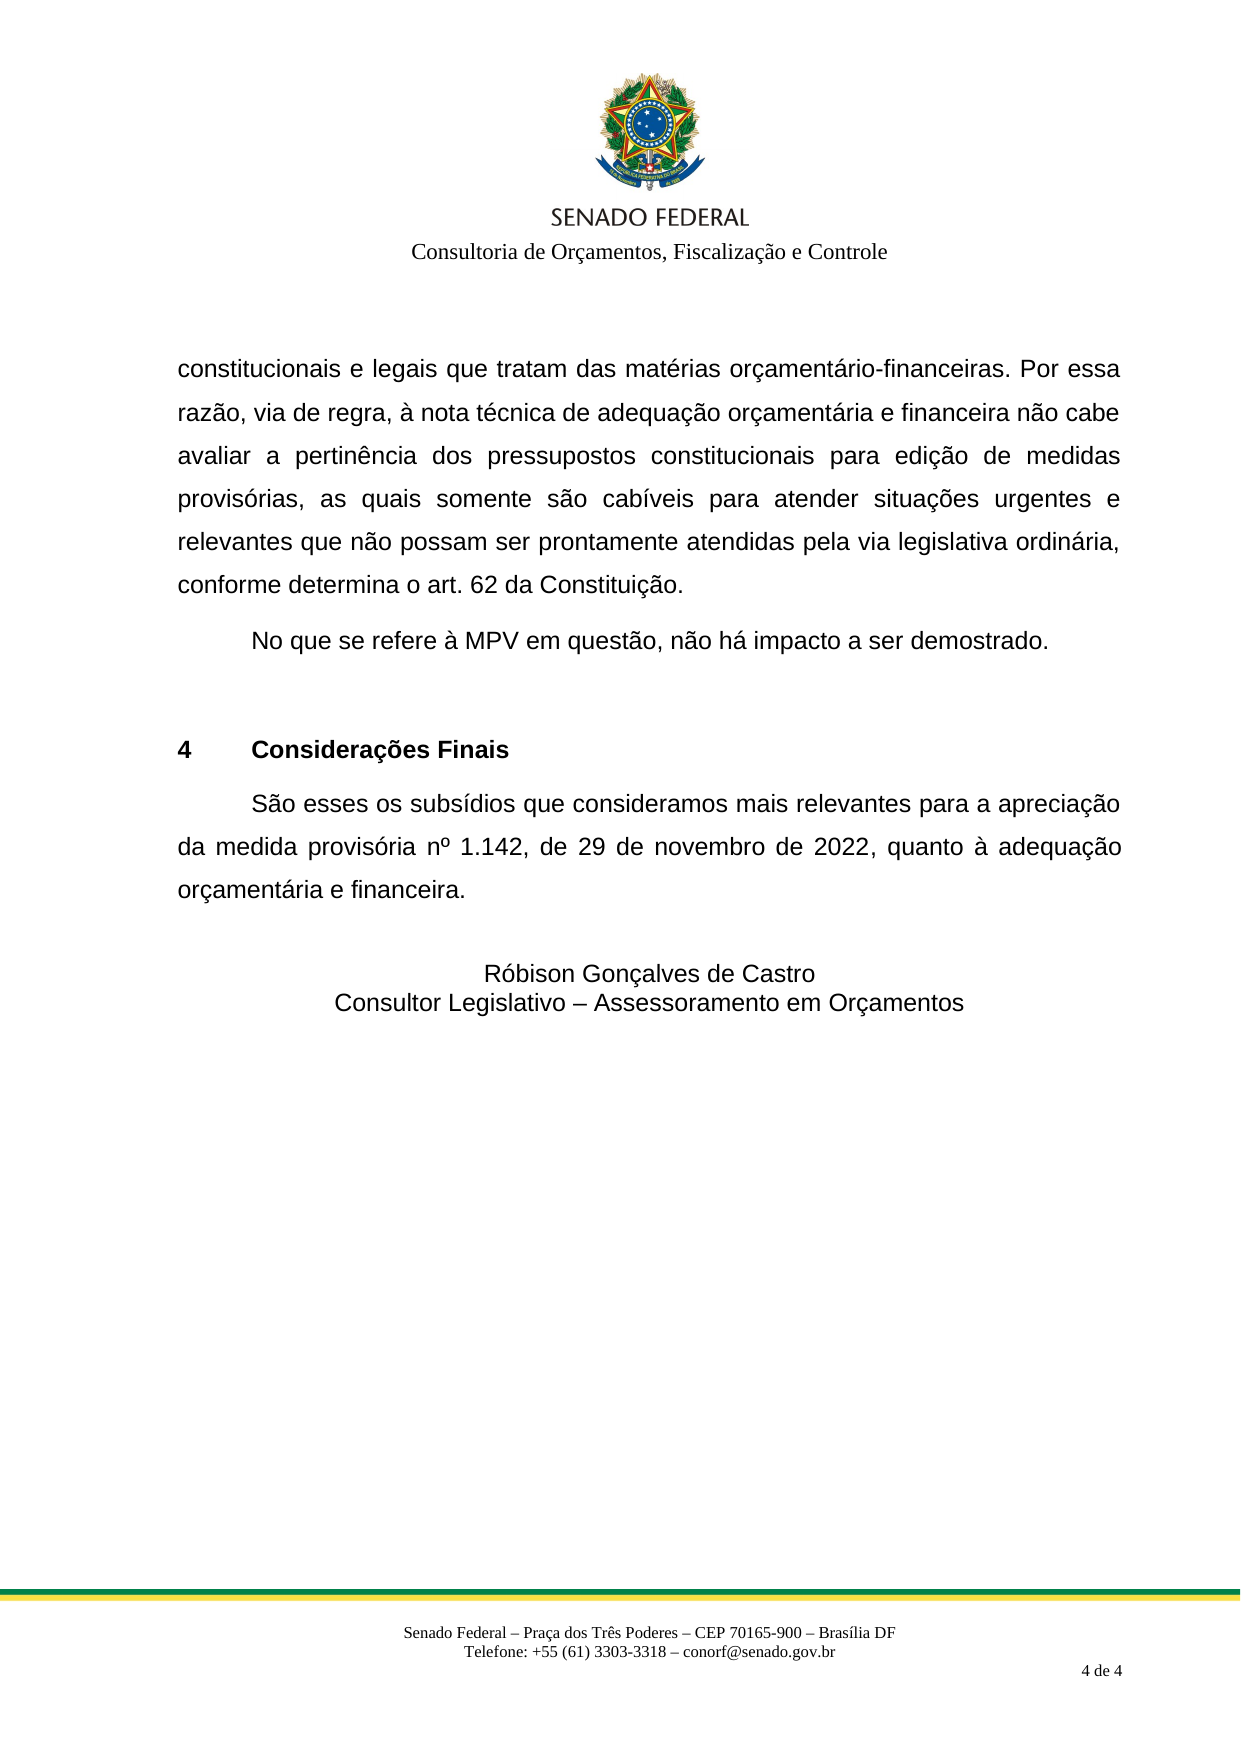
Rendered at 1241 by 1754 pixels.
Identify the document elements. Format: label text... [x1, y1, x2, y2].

picture [0, 1589, 1241, 1619]
text No que se refere à MPV em questão, não há impacto a ser demostrado. [177, 626, 1122, 654]
picture [550, 73, 749, 226]
text 4 Considerações Finais [177, 735, 1122, 764]
text São esses os subsídios que consideramos mais relevantes para a apreciação da medida provisória nº 1.142, de 29 de novembro de 2022, quanto à adequação orçamentária e financeira. [177, 789, 1122, 904]
text Róbison Gonçalves de Castro [177, 959, 1122, 988]
text Consultor Legislativo – Assessoramento em Orçamentos [177, 988, 1122, 1017]
